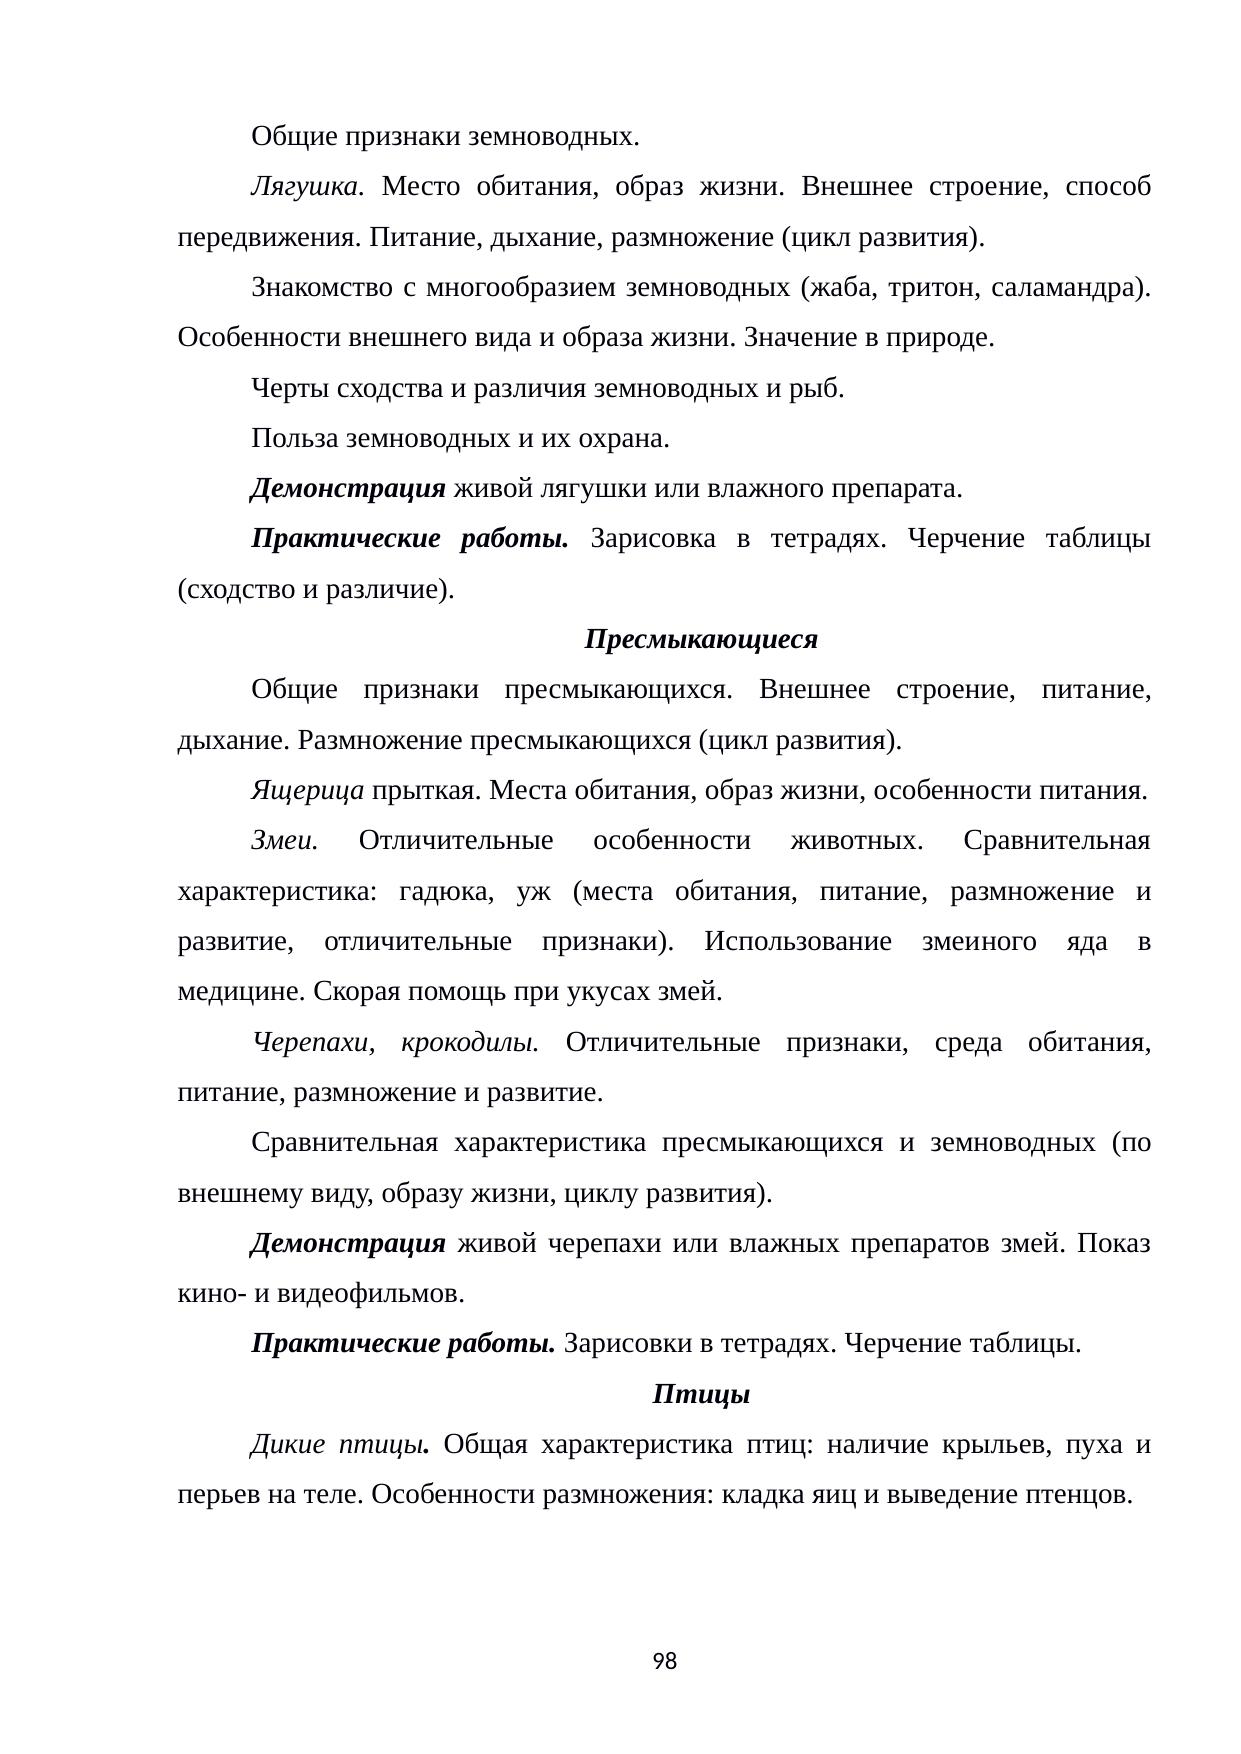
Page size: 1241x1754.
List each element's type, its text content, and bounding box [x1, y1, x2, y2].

text Практические работы. Зарисовки в тетрадях. Черчение таблицы. [177, 1326, 1152, 1359]
text Польза земноводных и их охрана. [177, 420, 1152, 453]
text Практические работы. Зарисовка в тетрадях. Черчение таблицы (сходство и различие). [177, 521, 1152, 604]
text Знакомство с многообразием земноводных (жаба, тритон, саламандра). Особенности внешнего вида и образа жизни. Значение в природе. [177, 269, 1152, 353]
text Лягушка. Место обитания, образ жизни. Внешнее строение, способ передвижения. Питание, дыхание, размножение (цикл развития). [177, 168, 1152, 252]
text Черты сходства и различия земноводных и рыб. [177, 370, 1152, 403]
text Черепахи, крокодилы. Отличительные признаки, среда обитания, питание, размножение и развитие. [177, 1024, 1152, 1108]
text Демонстрация живой черепахи или влажных препаратов змей. Показ кино- и видеофильмов. [177, 1225, 1152, 1309]
text Общие признаки пресмыкающихся. Внешнее строение, питание, дыхание. Размножение пресмыкающихся (цикл развития). [177, 672, 1152, 755]
text Общие признаки земноводных. [177, 118, 1152, 152]
text Пресмыкающиеся [177, 621, 1152, 655]
text Змеи. Отличительные особенности животных. Сравнительная характеристика: гадюка, уж (места обитания, питание, размножение и развитие, отличительные признаки). Использование змеиного яда в медицине. Скорая помощь при укусах змей. [177, 822, 1152, 1007]
text Сравнительная характеристика пресмыкающихся и земноводных (по внешнему виду, образу жизни, циклу развития). [177, 1124, 1152, 1208]
text Демонстрация живой лягушки или влажного препарата. [177, 470, 1152, 504]
text Дикие птицы. Общая характеристика птиц: наличие крыльев, пуха и перьев на теле. Особенности размножения: кладка яиц и выведение птенцов. [177, 1426, 1152, 1510]
text Ящерица прыткая. Места обитания, образ жизни, особенности питания. [177, 772, 1152, 806]
text Птицы [177, 1376, 1152, 1409]
